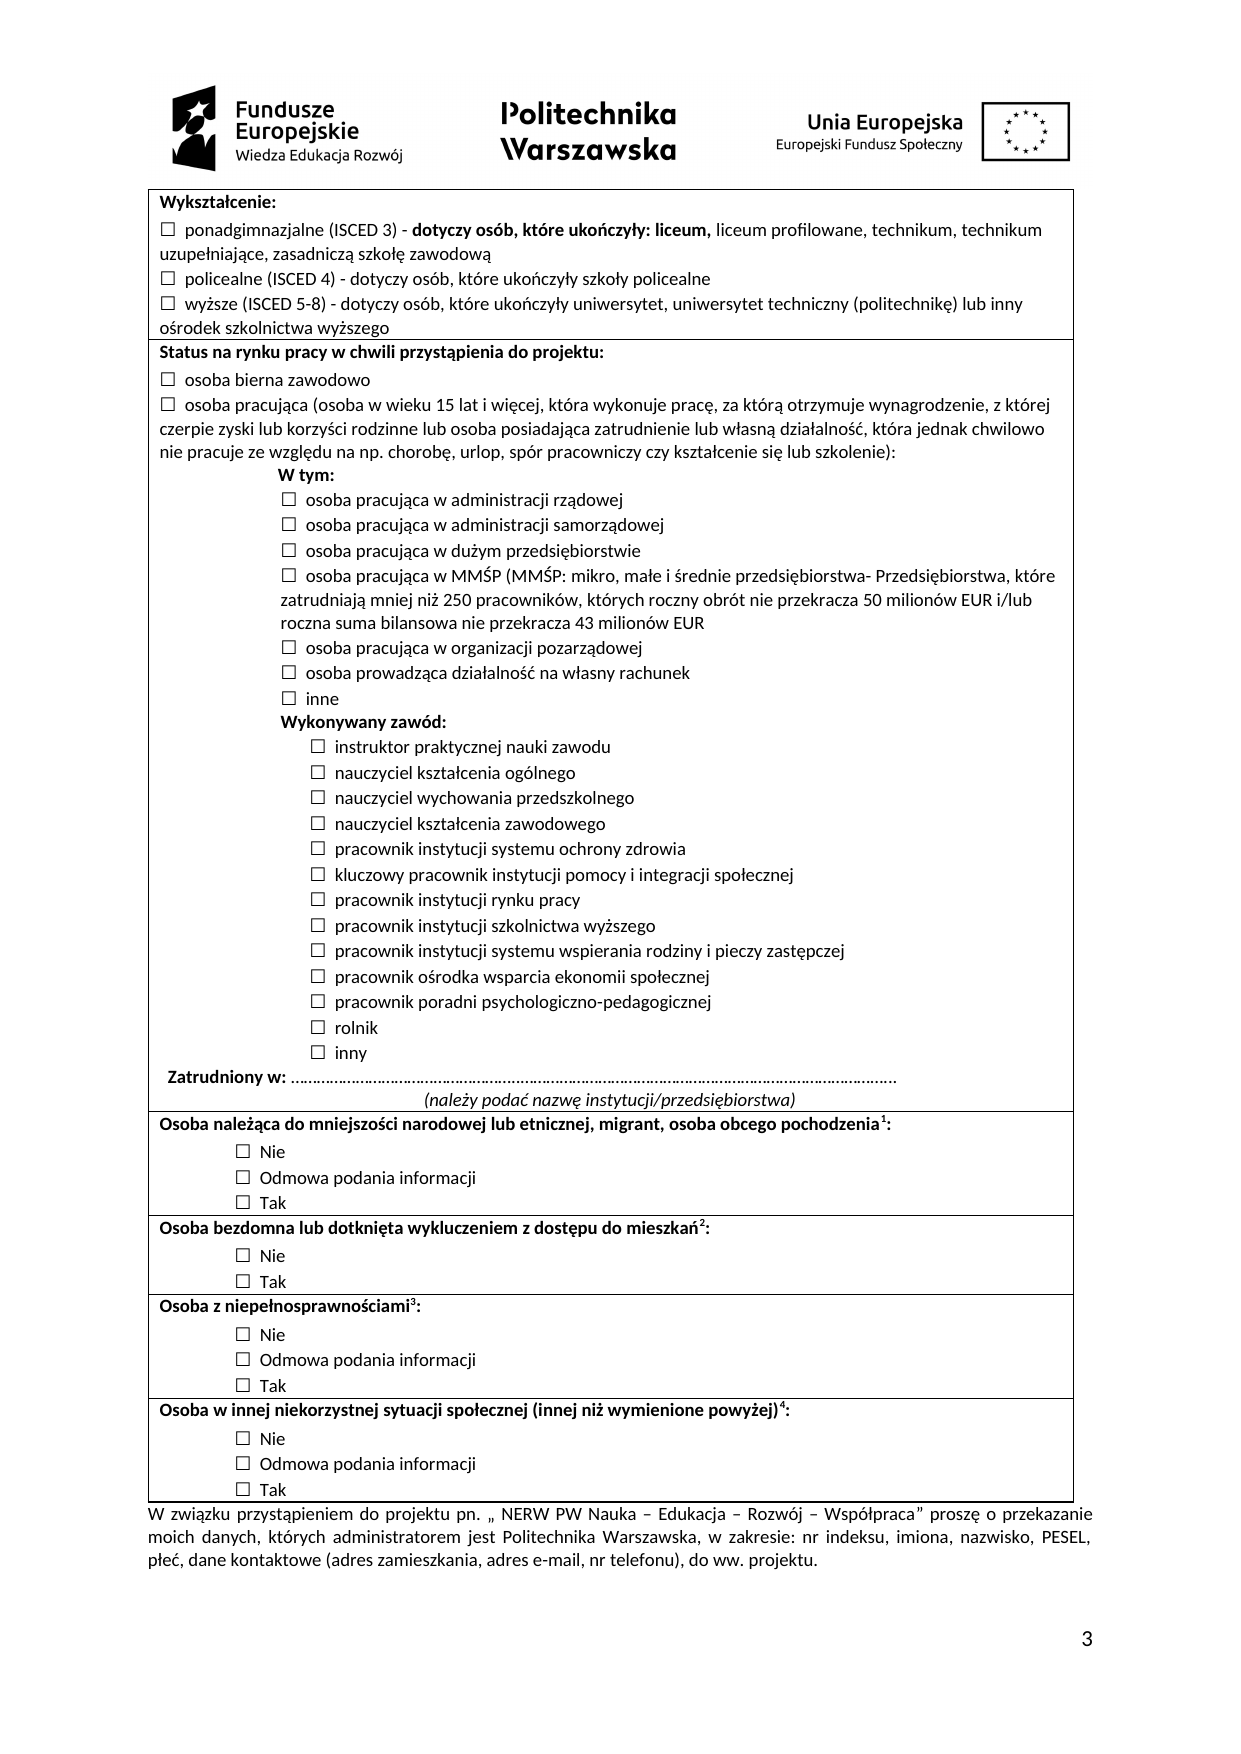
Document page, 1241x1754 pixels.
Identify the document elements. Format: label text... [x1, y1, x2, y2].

table_header Wykształcenie: ponadgimnazjalne (ISCED 3) - dotyczy osób, które ukończyły: liceum, liceum profilowane, technikum, technikum uzupełniające, zasadniczą szkołę zawodową policealne (ISCED 4) - dotyczy osób, które ukończyły szkoły policealne wyższe (ISCED 5-8) - dotyczy osób, które ukończyły uniwersytet, uniwersytet techniczny (politechnikę) lub inny ośrodek szkolnictwa wyższego [149, 190, 1073, 339]
table_cell Status na rynku pracy w chwili przystąpienia do projektu: osoba bierna zawodowo osoba pracująca (osoba w wieku 15 lat i więcej, która wykonuje pracę, za którą otrzymuje wynagrodzenie, z której czerpie zyski lub korzyści rodzinne lub osoba posiadająca zatrudnienie lub własną działalność, która jednak chwilowo nie pracuje ze względu na np. chorobę, urlop, spór pracowniczy czy kształcenie się lub szkolenie): W tym: osoba pracująca w administracji rządowej osoba pracująca w administracji samorządowej osoba pracująca w dużym przedsiębiorstwie osoba pracująca w MMŚP (MMŚP: mikro, małe i średnie przedsiębiorstwa- Przedsiębiorstwa, które zatrudniają mniej niż 250 pracowników, których roczny obrót nie przekracza 50 milionów EUR i/lub roczna suma bilansowa nie przekracza 43 milionów EUR osoba pracująca w organizacji pozarządowej osoba prowadząca działalność na własny rachunek inne Wykonywany zawód: instruktor praktycznej nauki zawodu nauczyciel kształcenia ogólnego nauczyciel wychowania przedszkolnego nauczyciel kształcenia zawodowego pracownik instytucji systemu ochrony zdrowia kluczowy pracownik instytucji pomocy i integracji społecznej pracownik instytucji rynku pracy pracownik instytucji szkolnictwa wyższego pracownik instytucji systemu wspierania rodziny i pieczy zastępczej pracownik ośrodka wsparcia ekonomii społecznej pracownik poradni psychologiczno-pedagogicznej rolnik inny Zatrudniony w: ……………………………………………..…………………………………………………………………………... (należy podać nazwę instytucji/przedsiębiorstwa) [149, 340, 1073, 1111]
table_cell Osoba bezdomna lub dotknięta wykluczeniem z dostępu do mieszkań: Nie Tak [149, 1216, 1073, 1293]
table_cell Osoba należąca do mniejszości narodowej lub etnicznej, migrant, osoba obcego pochodzenia: Nie Odmowa podania informacji Tak [149, 1112, 1073, 1215]
table_cell Osoba z niepełnosprawnościami: Nie Odmowa podania informacji Tak [149, 1295, 1073, 1397]
table_cell Osoba w innej niekorzystnej sytuacji społecznej (innej niż wymienione powyżej): Nie Odmowa podania informacji Tak [149, 1399, 1073, 1501]
text W związku przystąpieniem do projektu pn. „ NERW PW Nauka – Edukacja – Rozwój – Współpraca” proszę o przekazanie moich danych, których administratorem jest Politechnika Warszawska, w zakresie: nr indeksu, imiona, nazwisko, PESEL, płeć, dane kontaktowe (adres zamieszkania, adres e-mail, nr telefonu), do ww. projektu. [148, 1502, 1093, 1571]
picture [147, 73, 1093, 189]
